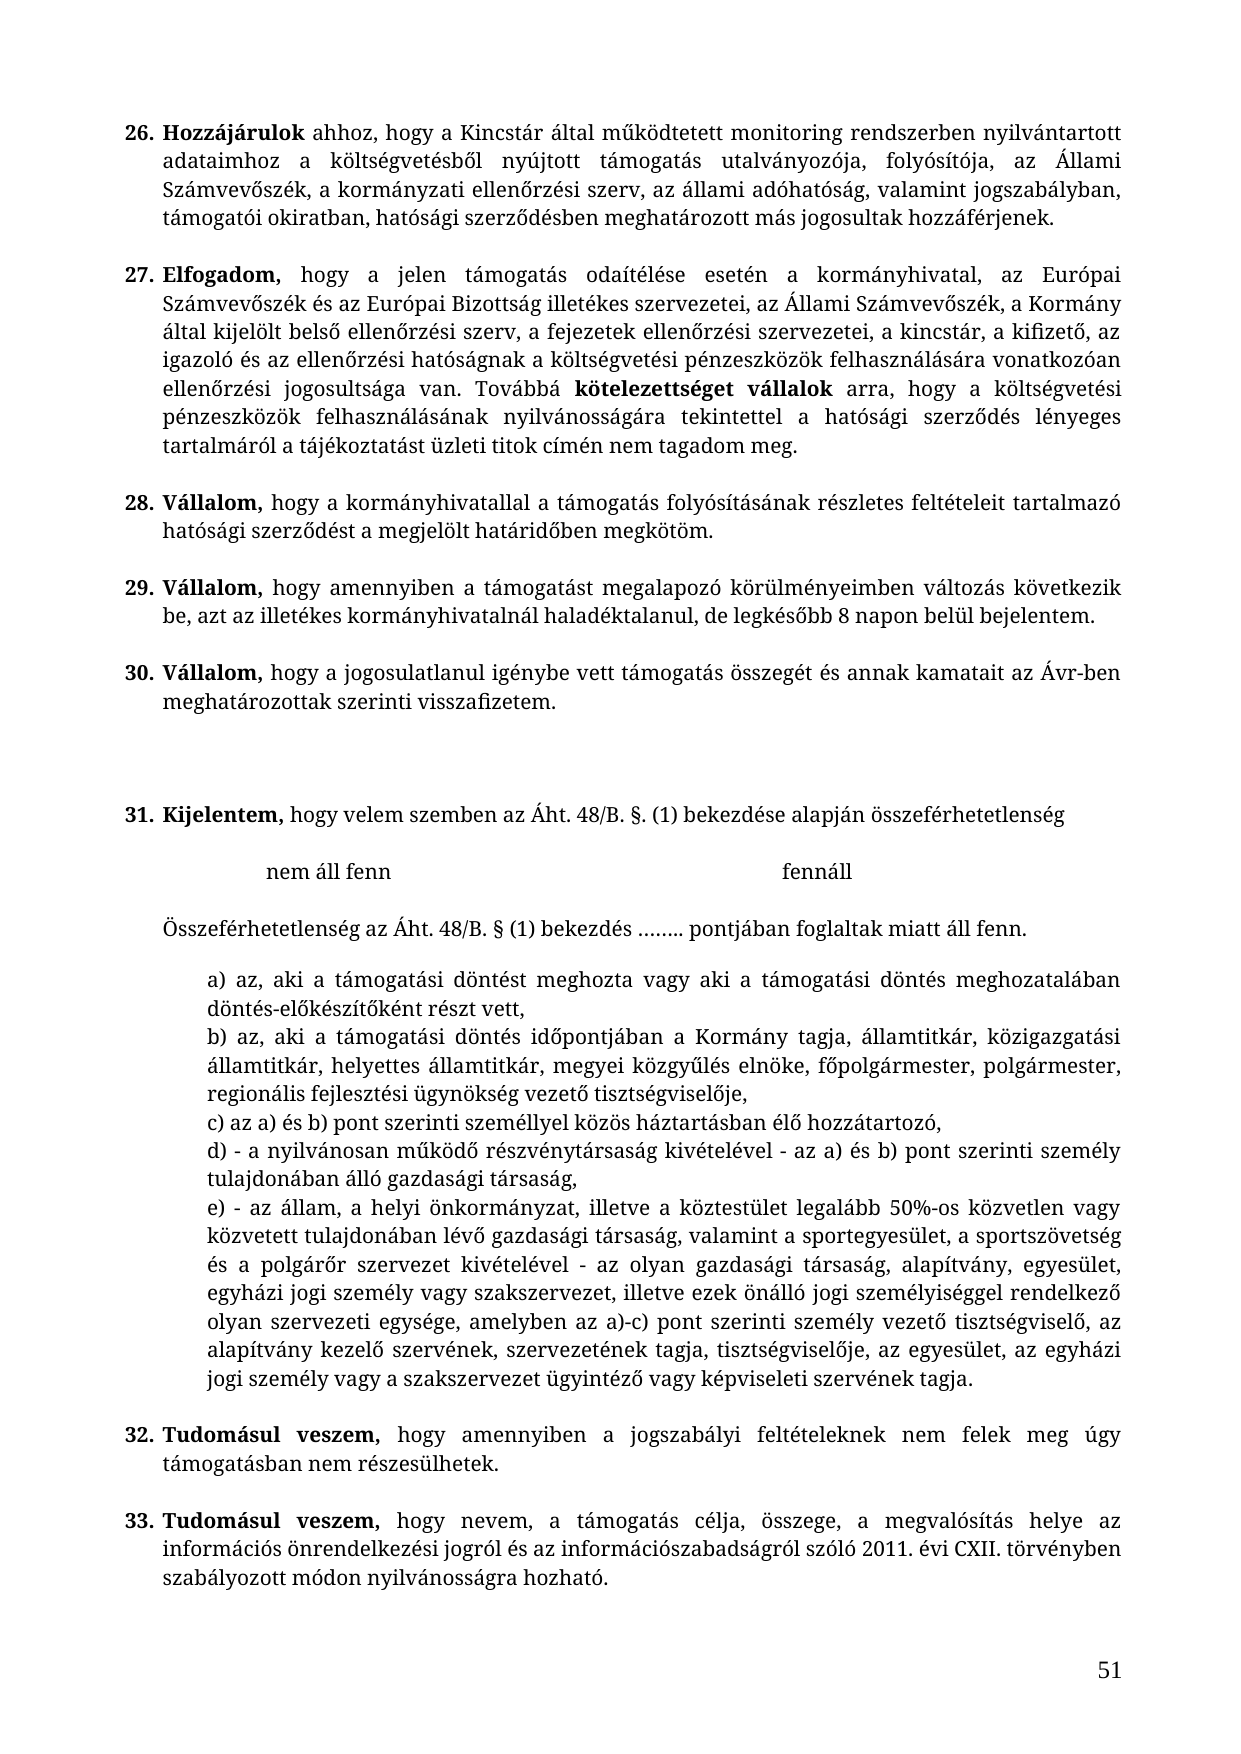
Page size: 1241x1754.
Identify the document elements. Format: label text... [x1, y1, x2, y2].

text Összeférhetetlenség az Áht. 48/B. § (1) bekezdés …….. pontjában foglaltak miatt áll fenn. [162, 914, 1122, 943]
list Kijelentem, hogy velem szemben az Áht. 48/B. §. (1) bekezdése alapján összeférhetetlenség [125, 801, 1122, 829]
text nem áll fenn fennáll [192, 857, 1122, 886]
list Elfogadom, hogy a jelen támogatás odaítélése esetén a kormányhivatal, az Európai Számvevőszék és az Európai Bizottság illetékes szervezetei, az Állami Számvevőszék, a Kormány által kijelölt belső ellenőrzési szerv, a fejezetek ellenőrzési szervezetei, a kincstár, a kifizető, az igazoló és az ellenőrzési hatóságnak a költségvetési pénzeszközök felhasználására vonatkozóan ellenőrzési jogosultsága van. Továbbá kötelezettséget vállalok arra, hogy a költségvetési pénzeszközök felhasználásának nyilvánosságára tekintettel a hatósági szerződés lényeges tartalmáról a tájékoztatást üzleti titok címén nem tagadom meg. [125, 260, 1122, 459]
text a) az, aki a támogatási döntést meghozta vagy aki a támogatási döntés meghozatalában döntés-előkészítőként részt vett, [207, 966, 1122, 1022]
list Hozzájárulok ahhoz, hogy a Kincstár által működtetett monitoring rendszerben nyilvántartott adataimhoz a költségvetésből nyújtott támogatás utalványozója, folyósítója, az Állami Számvevőszék, a kormányzati ellenőrzési szerv, az állami adóhatóság, valamint jogszabályban, támogatói okiratban, hatósági szerződésben meghatározott más jogosultak hozzáférjenek. [125, 118, 1122, 232]
list Vállalom, hogy a jogosulatlanul igénybe vett támogatás összegét és annak kamatait az Ávr-ben meghatározottak szerinti visszafizetem. [125, 658, 1122, 715]
text d) - a nyilvánosan működő részvénytársaság kivételével - az a) és b) pont szerinti személy tulajdonában álló gazdasági társaság, [207, 1136, 1122, 1193]
list Tudomásul veszem, hogy nevem, a támogatás célja, összege, a megvalósítás helye az információs önrendelkezési jogról és az információszabadságról szóló 2011. évi CXII. törvényben szabályozott módon nyilvánosságra hozható. [125, 1506, 1122, 1591]
text e) - az állam, a helyi önkormányzat, illetve a köztestület legalább 50%-os közvetlen vagy közvetett tulajdonában lévő gazdasági társaság, valamint a sportegyesület, a sportszövetség és a polgárőr szervezet kivételével - az olyan gazdasági társaság, alapítvány, egyesület, egyházi jogi személy vagy szakszervezet, illetve ezek önálló jogi személyiséggel rendelkező olyan szervezeti egysége, amelyben az a)-c) pont szerinti személy vezető tisztségviselő, az alapítvány kezelő szervének, szervezetének tagja, tisztségviselője, az egyesület, az egyházi jogi személy vagy a szakszervezet ügyintéző vagy képviseleti szervének tagja. [207, 1193, 1122, 1392]
list Tudomásul veszem, hogy amennyiben a jogszabályi feltételeknek nem felek meg úgy támogatásban nem részesülhetek. [125, 1421, 1122, 1477]
text c) az a) és b) pont szerinti személlyel közös háztartásban élő hozzátartozó, [207, 1108, 1122, 1136]
list Vállalom, hogy amennyiben a támogatást megalapozó körülményeimben változás következik be, azt az illetékes kormányhivatalnál haladéktalanul, de legkésőbb 8 napon belül bejelentem. [125, 573, 1122, 630]
list Vállalom, hogy a kormányhivatallal a támogatás folyósításának részletes feltételeit tartalmazó hatósági szerződést a megjelölt határidőben megkötöm. [125, 488, 1122, 545]
text b) az, aki a támogatási döntés időpontjában a Kormány tagja, államtitkár, közigazgatási államtitkár, helyettes államtitkár, megyei közgyűlés elnöke, főpolgármester, polgármester, regionális fejlesztési ügynökség vezető tisztségviselője, [207, 1022, 1122, 1108]
